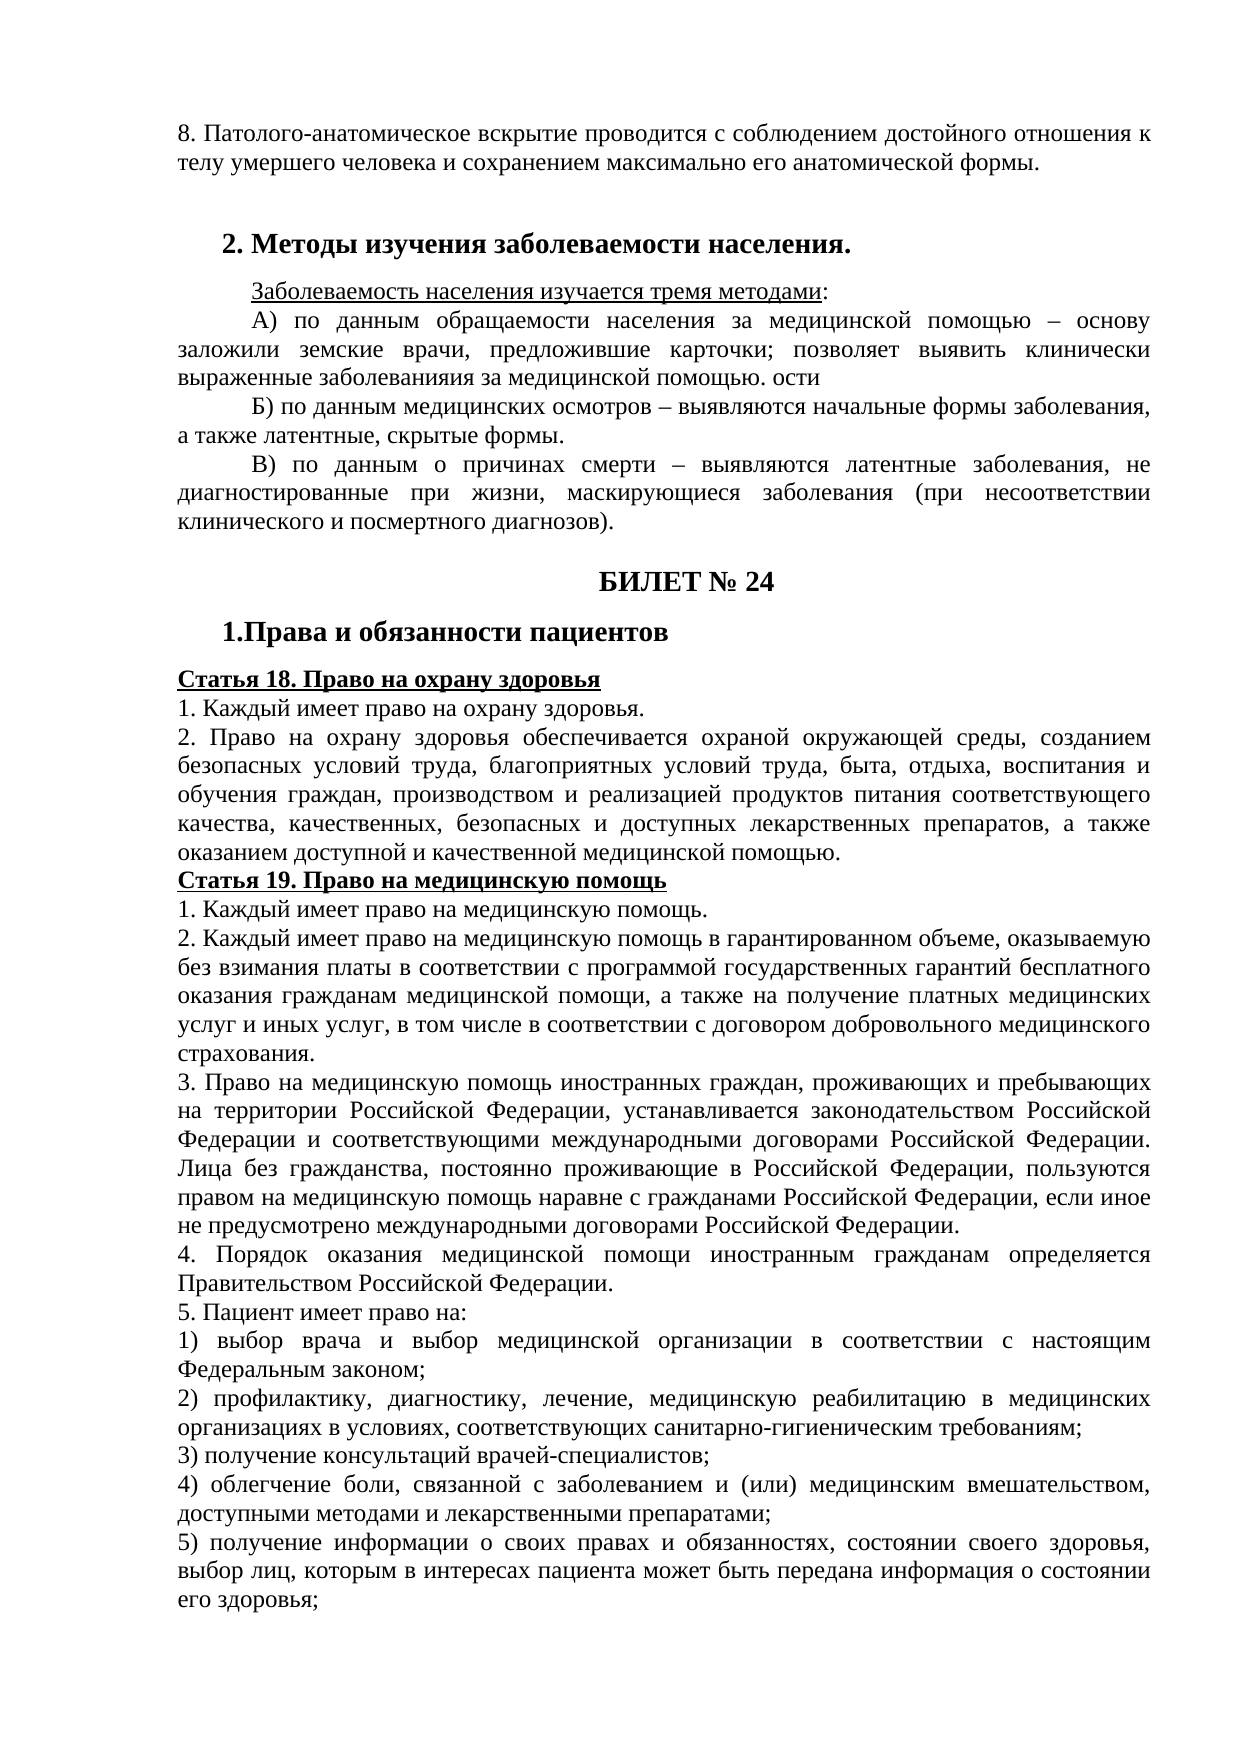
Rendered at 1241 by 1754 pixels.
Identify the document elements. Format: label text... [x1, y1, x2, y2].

text 4. Порядок оказания медицинской помощи иностранным гражданам определяется Правительством Российской Федерации. [177, 1239, 1152, 1297]
text 8. Патолого-анатомическое вскрытие проводится с соблюдением достойного отношения к телу умершего человека и сохранением максимально его анатомической формы. [177, 118, 1152, 176]
text Б) по данным медицинских осмотров – выявляются начальные формы заболевания, а также латентные, скрытые формы. [177, 391, 1152, 449]
title 2. Методы изучения заболеваемости населения. [222, 226, 1152, 259]
text 2. Каждый имеет право на медицинскую помощь в гарантированном объеме, оказываемую без взимания платы в соответствии с программой государственных гарантий бесплатного оказания гражданам медицинской помощи, а также на получение платных медицинских услуг и иных услуг, в том числе в соответствии с договором добровольного медицинского страхования. [177, 923, 1152, 1067]
text В) по данным о причинах смерти – выявляются латентные заболевания, не диагностированные при жизни, маскирующиеся заболевания (при несоответствии клинического и посмертного диагнозов). [177, 449, 1152, 535]
text 1) выбор врача и выбор медицинской организации в соответствии с настоящим Федеральным законом; [177, 1326, 1152, 1383]
text Статья 18. Право на охрану здоровья [177, 664, 1152, 693]
text 1. Каждый имеет право на охрану здоровья. [177, 693, 1152, 722]
text 5) получение информации о своих правах и обязанностях, состоянии своего здоровья, выбор лиц, которым в интересах пациента может быть передана информация о состоянии его здоровья; [177, 1527, 1152, 1613]
text 2) профилактику, диагностику, лечение, медицинскую реабилитацию в медицинских организациях в условиях, соответствующих санитарно-гигиеническим требованиям; [177, 1383, 1152, 1441]
text Заболеваемость населения изучается тремя методами: [177, 276, 1152, 305]
text 2. Право на охрану здоровья обеспечивается охраной окружающей среды, созданием безопасных условий труда, благоприятных условий труда, быта, отдыха, воспитания и обучения граждан, производством и реализацией продуктов питания соответствующего качества, качественных, безопасных и доступных лекарственных препаратов, а также оказанием доступной и качественной медицинской помощью. [177, 722, 1152, 866]
text 3) получение консультаций врачей-специалистов; [177, 1441, 1152, 1469]
text 4) облегчение боли, связанной с заболеванием и (или) медицинским вмешательством, доступными методами и лекарственными препаратами; [177, 1469, 1152, 1527]
text 1. Каждый имеет право на медицинскую помощь. [177, 894, 1152, 923]
title БИЛЕТ № 24 [222, 564, 1152, 597]
text Статья 19. Право на медицинскую помощь [177, 866, 1152, 894]
text 3. Право на медицинскую помощь иностранных граждан, проживающих и пребывающих на территории Российской Федерации, устанавливается законодательством Российской Федерации и соответствующими международными договорами Российской Федерации. Лица без гражданства, постоянно проживающие в Российской Федерации, пользуются правом на медицинскую помощь наравне с гражданами Российской Федерации, если иное не предусмотрено международными договорами Российской Федерации. [177, 1067, 1152, 1239]
title 1.Права и обязанности пациентов [222, 614, 1152, 648]
text А) по данным обращаемости населения за медицинской помощью – основу заложили земские врачи, предложившие карточки; позволяет выявить клинически выраженные заболеванияия за медицинской помощью. ости [177, 305, 1152, 391]
text 5. Пациент имеет право на: [177, 1297, 1152, 1326]
